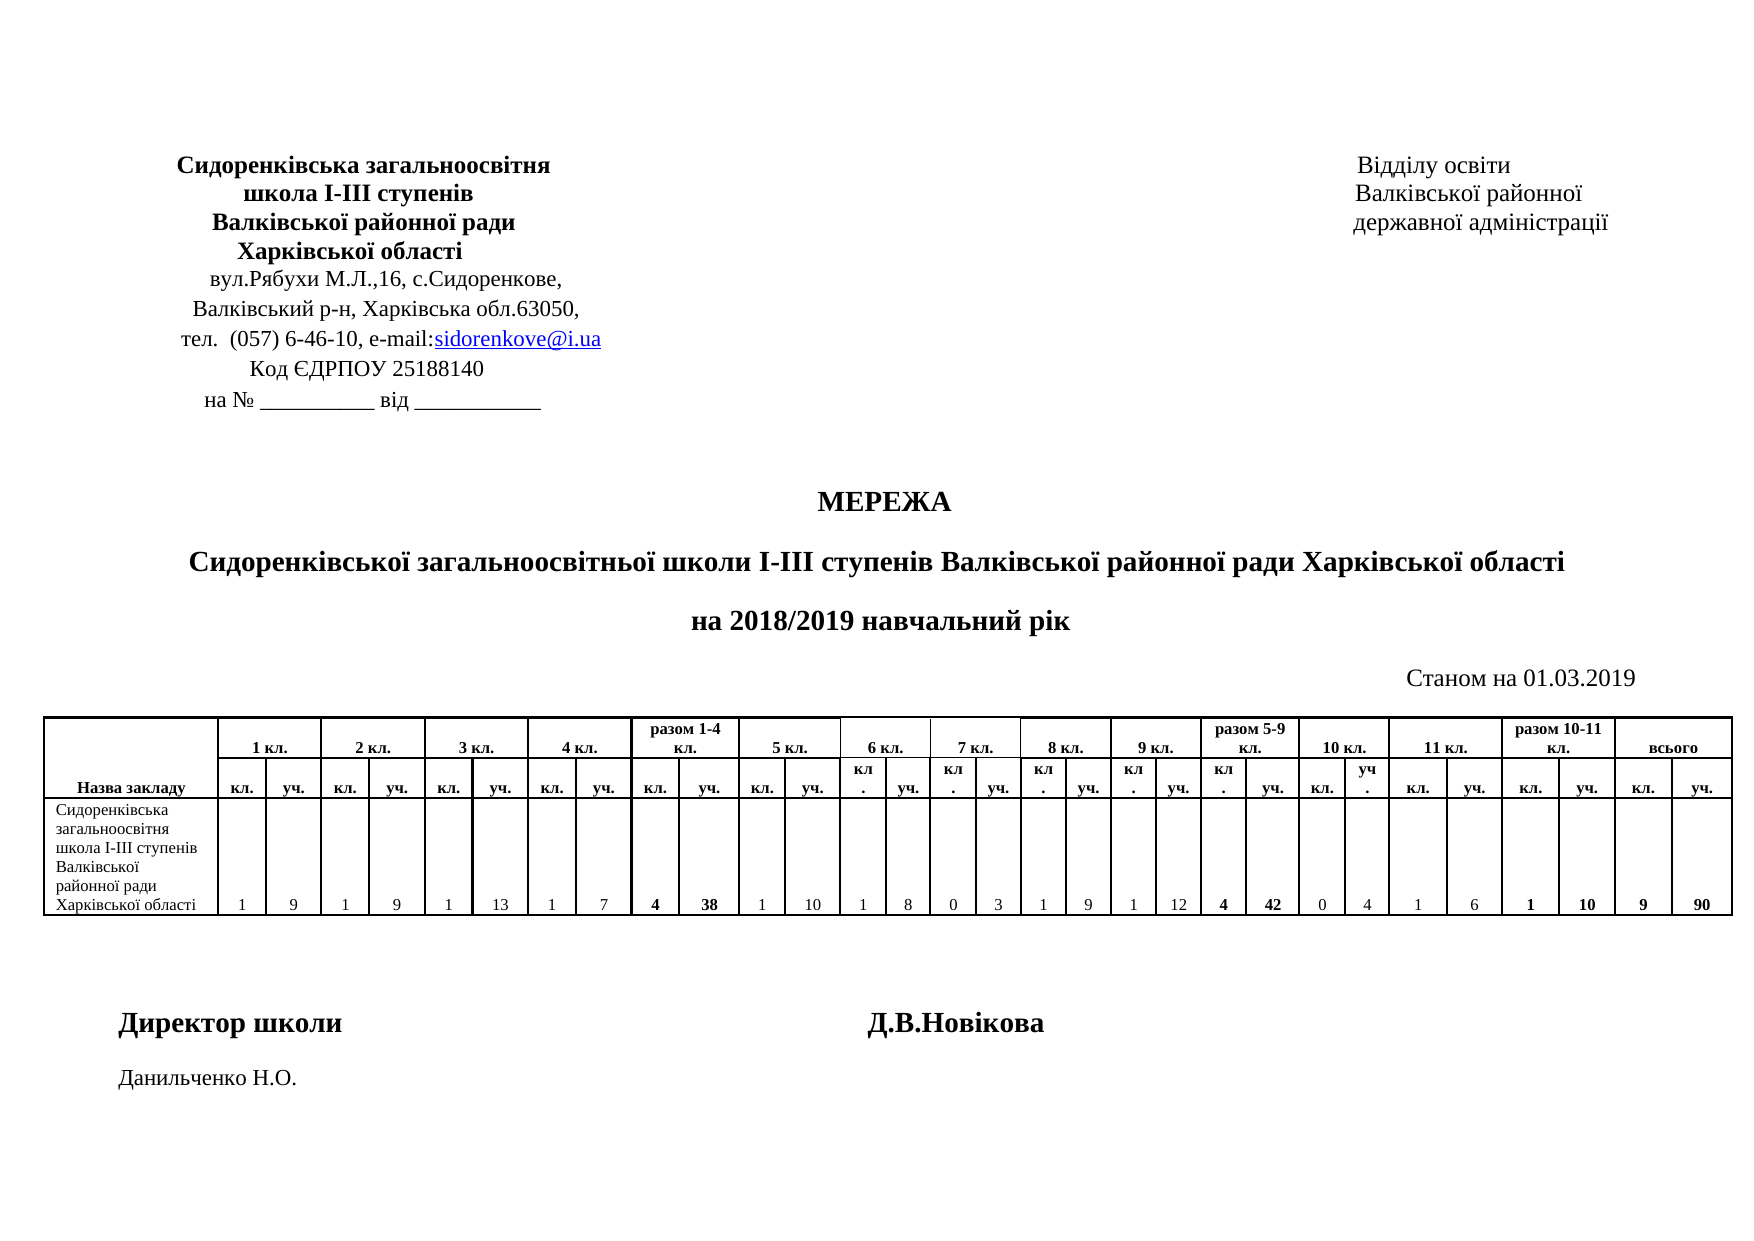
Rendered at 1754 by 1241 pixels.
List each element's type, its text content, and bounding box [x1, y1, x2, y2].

table_header 9 кл. [1112, 719, 1200, 757]
table_cell Сидоренківська загальноосвітня школа І-ІІІ ступенів Валківської районної ради Харківської області [45, 799, 217, 914]
table_cell уч. [577, 759, 630, 797]
table_cell кл. [1112, 759, 1155, 797]
text Директор школи Д.В.Новікова [118, 1005, 1636, 1038]
table_cell кл. [322, 759, 368, 797]
table_header Назва закладу [45, 719, 217, 797]
table_cell уч. [680, 759, 738, 797]
table_cell кл. [529, 759, 575, 797]
table_cell уч. [1673, 759, 1731, 797]
table_cell кл. [740, 759, 784, 797]
text школа І-ІІІ ступенів Валківської районної [118, 178, 1636, 207]
text Валківський р-н, Харківська обл.63050, [118, 295, 1636, 321]
text Харківської області [118, 236, 1636, 265]
table_cell 6 [1448, 799, 1501, 914]
table_cell уч. [1560, 759, 1614, 797]
text Сидоренківська загальноосвітня Відділу освіти [118, 150, 1636, 178]
table_header 4 кл. [529, 719, 630, 757]
table_cell 1 [841, 799, 885, 914]
table_cell кл. [1022, 759, 1065, 797]
text на № __________ від ___________ [118, 386, 1636, 412]
table_cell кл. [1390, 759, 1446, 797]
table_header всього [1616, 719, 1731, 757]
table_cell 8 [887, 799, 929, 914]
table_cell 10 [1560, 799, 1614, 914]
table_cell 1 [322, 799, 368, 914]
text вул.Рябухи М.Л.,16, с.Сидоренкове, [118, 265, 1636, 291]
table_cell уч. [977, 758, 1020, 797]
table_header 5 кл. [740, 719, 840, 757]
text тел. (057) 6-46-10, е-mail:sidorenkove@i.ua [118, 325, 1636, 352]
text на 2018/2019 навчальний рік [118, 603, 1636, 637]
table_cell кл. [426, 759, 471, 797]
table_cell кл. [1300, 759, 1344, 797]
table_header разом 10-11 кл. [1503, 719, 1614, 757]
table_cell 10 [786, 799, 839, 914]
table_cell 0 [1300, 799, 1344, 914]
table_header 10 кл. [1300, 719, 1388, 757]
table_header разом 1-4 кл. [633, 719, 738, 757]
table_header 8 кл. [1021, 719, 1110, 757]
table_cell 1 [1390, 799, 1446, 914]
table_cell уч. [1067, 759, 1110, 797]
table_cell уч. [1346, 759, 1388, 797]
table_cell 4 [1346, 799, 1388, 914]
table_header 11 кл. [1390, 719, 1501, 757]
table_header 7 кл. [931, 718, 1020, 757]
text Сидоренківської загальноосвітньої школи І-ІІІ ступенів Валківської районної ради Харківської області [118, 544, 1636, 577]
table_cell 1 [426, 799, 471, 914]
table_cell 9 [1067, 799, 1110, 914]
text МЕРЕЖА [118, 484, 1636, 518]
table_cell уч. [370, 759, 424, 797]
table_cell кл. [931, 758, 975, 797]
text Код ЄДРПОУ 25188140 [118, 355, 1636, 382]
table_cell уч. [786, 759, 839, 797]
table_cell 1 [1503, 799, 1558, 914]
table_cell 4 [1202, 799, 1245, 914]
table_cell кл. [841, 758, 885, 797]
table_header разом 5-9 кл. [1202, 719, 1298, 757]
table_cell кл. [1616, 759, 1671, 797]
table_header 1 кл. [219, 719, 320, 757]
table_cell 1 [219, 799, 265, 914]
table_cell кл. [1503, 759, 1558, 797]
table_cell 9 [370, 799, 424, 914]
table_cell 12 [1157, 799, 1200, 914]
table_cell 13 [474, 799, 527, 914]
text Данильченко Н.О. [118, 1064, 1636, 1091]
table_header 3 кл. [426, 719, 527, 757]
table_cell уч. [267, 759, 320, 797]
table_cell уч. [1157, 759, 1200, 797]
table_cell уч. [1448, 759, 1501, 797]
table_cell кл. [1202, 759, 1245, 797]
table_cell 4 [633, 799, 678, 914]
table_cell 1 [1112, 799, 1155, 914]
table_cell 0 [931, 799, 975, 914]
table_header 6 кл. [841, 718, 930, 757]
table_cell уч. [887, 758, 929, 797]
table_cell кл. [633, 759, 678, 797]
table_cell кл. [219, 759, 265, 797]
table_cell 1 [740, 799, 784, 914]
table_cell 3 [977, 799, 1020, 914]
table_cell 42 [1247, 799, 1298, 914]
table_cell уч. [474, 759, 527, 797]
text Станом на 01.03.2019 [118, 663, 1636, 691]
table_cell 9 [1616, 799, 1671, 914]
table_cell 38 [680, 799, 738, 914]
text Валківської районної ради державної адміністрації [118, 207, 1636, 236]
table_cell 9 [267, 799, 320, 914]
table_cell 7 [577, 799, 630, 914]
table_cell 1 [529, 799, 575, 914]
table_cell 90 [1673, 799, 1731, 914]
table_header 2 кл. [322, 719, 424, 757]
table_cell уч. [1247, 759, 1298, 797]
table_cell 1 [1022, 799, 1065, 914]
